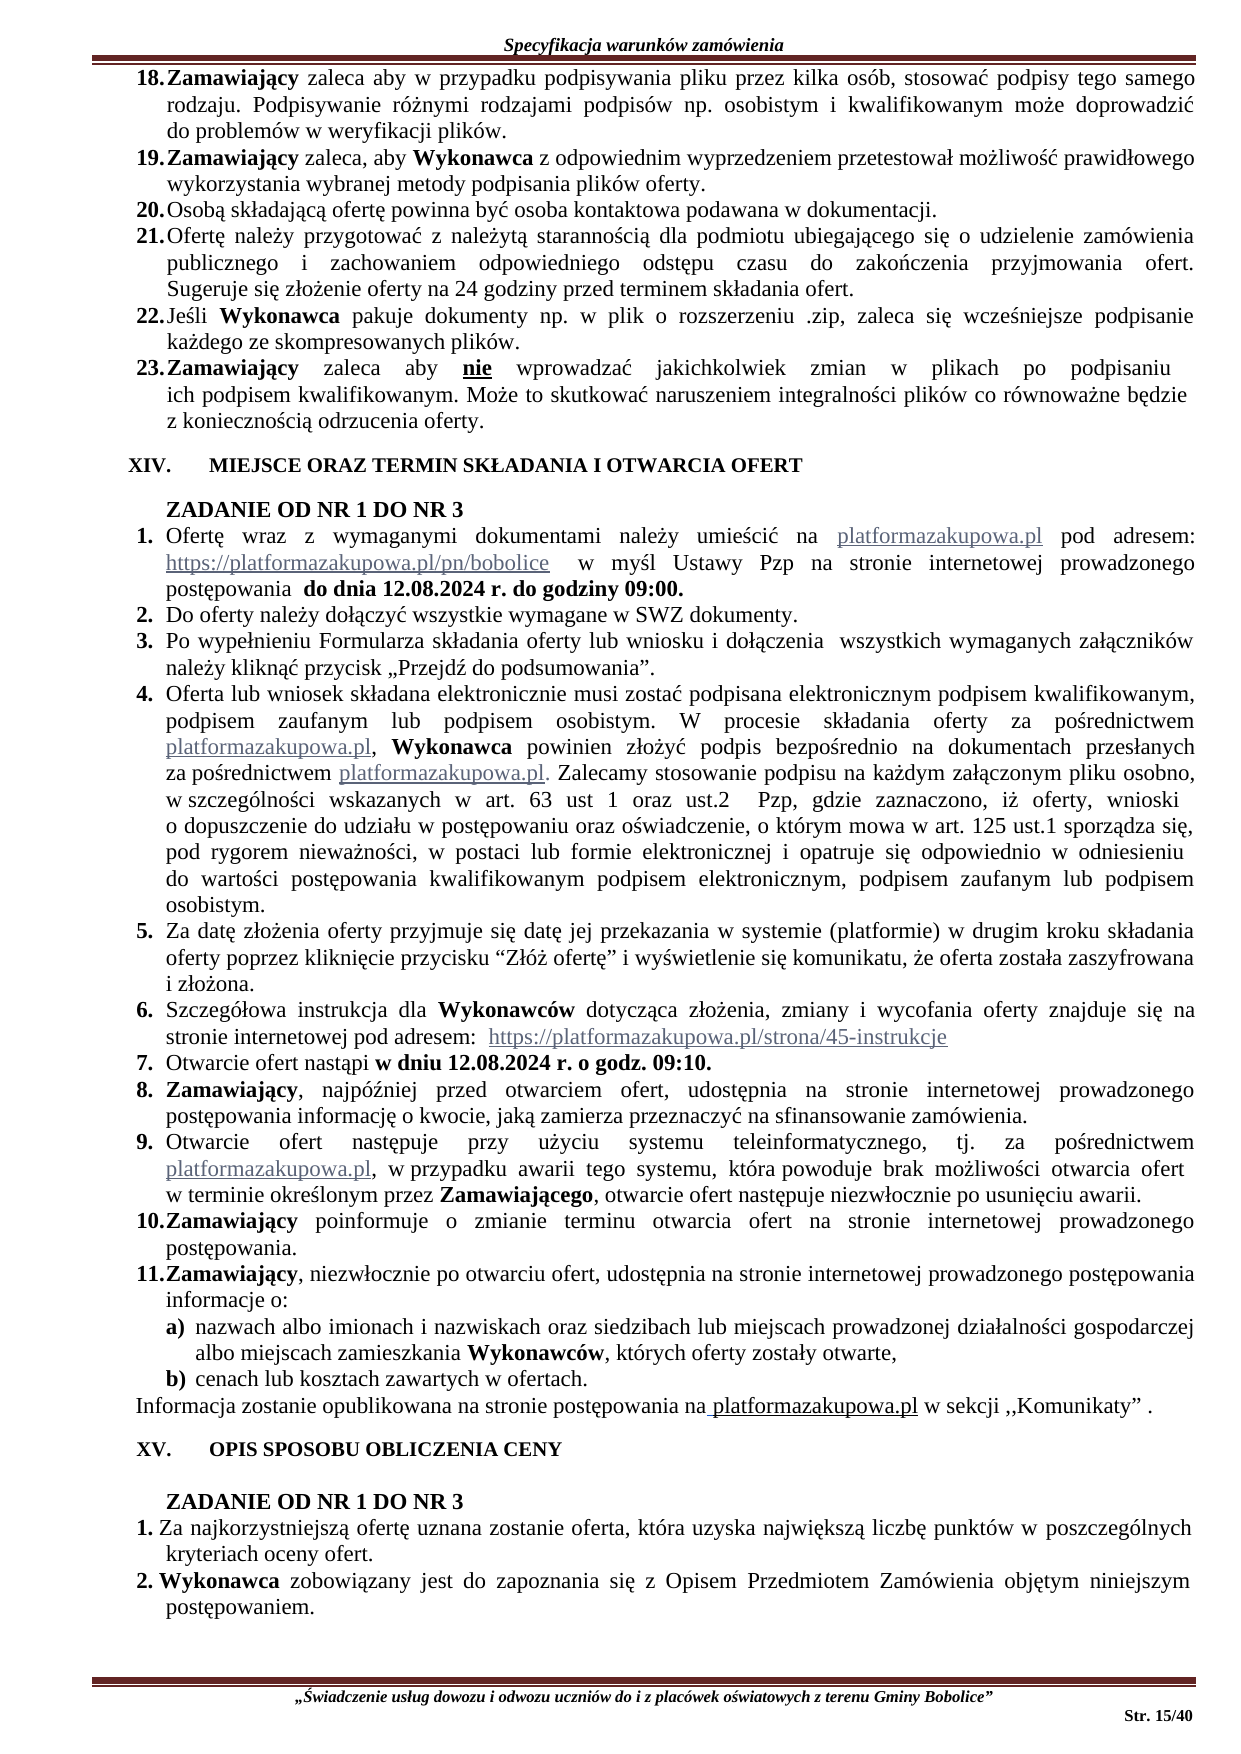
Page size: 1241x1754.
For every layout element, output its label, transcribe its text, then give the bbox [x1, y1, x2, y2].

list OPIS SPOSOBU OBLICZENIA CENY [171, 1437, 1220, 1461]
list Zamawiający poinformuje o zmianie terminu otwarcia ofert na stronie internetowej prowadzonego postępowania. [136, 1207, 1196, 1260]
list Szczegółowa instrukcja dla Wykonawców dotycząca złożenia, zmiany i wycofania oferty znajduje się na stronie internetowej pod adresem: https://platformazakupowa.pl/strona/45-instrukcje [136, 997, 1196, 1049]
list Ofertę wraz z wymaganymi dokumentami należy umieścić na platformazakupowa.pl pod adresem: https://platformazakupowa.pl/pn/bobolice w myśl Ustawy Pzp na stronie internetowej prowadzonego postępowania do dnia 12.08.2024 r. do godziny 09:00. [136, 522, 1196, 601]
list Zamawiający zaleca, aby Wykonawca z odpowiednim wyprzedzeniem przetestował możliwość prawidłowego wykorzystania wybranej metody podpisania plików oferty. [136, 143, 1196, 196]
list Otwarcie ofert następuje przy użyciu systemu teleinformatycznego, tj. za pośrednictwem platformazakupowa.pl, w przypadku awarii tego systemu, która powoduje brak możliwości otwarcia ofert w terminie określonym przez Zamawiającego, otwarcie ofert następuje niezwłocznie po usunięciu awarii. [136, 1128, 1196, 1207]
text ZADANIE OD NR 1 DO NR 3 [92, 1488, 1220, 1514]
list cenach lub kosztach zawartych w ofertach. [166, 1366, 1196, 1392]
list Za datę złożenia oferty przyjmuje się datę jej przekazania w systemie (platformie) w drugim kroku składania oferty poprzez kliknięcie przycisku “Złóż ofertę” i wyświetlenie się komunikatu, że oferta została zaszyfrowana i złożona. [136, 917, 1196, 997]
list nazwach albo imionach i nazwiskach oraz siedzibach lub miejscach prowadzonej działalności gospodarczej albo miejscach zamieszkania Wykonawców, których oferty zostały otwarte, [166, 1313, 1196, 1366]
list Za najkorzystniejszą ofertę uznana zostanie oferta, która uzyska największą liczbę punktów w poszczególnych kryteriach oceny ofert. [136, 1514, 1192, 1567]
list Do oferty należy dołączyć wszystkie wymagane w SWZ dokumenty. [136, 601, 1196, 628]
list Osobą składającą ofertę powinna być osoba kontaktowa podawana w dokumentacji. [136, 196, 1196, 223]
list Jeśli Wykonawca pakuje dokumenty np. w plik o rozszerzeniu .zip, zaleca się wcześniejsze podpisanie każdego ze skompresowanych plików. [136, 302, 1196, 354]
list Zamawiający, najpóźniej przed otwarciem ofert, udostępnia na stronie internetowej prowadzonego postępowania informację o kwocie, jaką zamierza przeznaczyć na sfinansowanie zamówienia. [136, 1076, 1196, 1128]
list Zamawiający zaleca aby w przypadku podpisywania pliku przez kilka osób, stosować podpisy tego samego rodzaju. Podpisywanie różnymi rodzajami podpisów np. osobistym i kwalifikowanym może doprowadzić do problemów w weryfikacji plików. [136, 65, 1196, 143]
list Po wypełnieniu Formularza składania oferty lub wniosku i dołączenia wszystkich wymaganych załączników należy kliknąć przycisk „Przejdź do podsumowania”. [136, 628, 1196, 680]
list Wykonawca zobowiązany jest do zapoznania się z Opisem Przedmiotem Zamówienia objętym niniejszym postępowaniem. [136, 1567, 1192, 1619]
list ZADANIE OD NR 1 DO NR 3 [166, 496, 1220, 522]
list Ofertę należy przygotować z należytą starannością dla podmiotu ubiegającego się o udzielenie zamówienia publicznego i zachowaniem odpowiedniego odstępu czasu do zakończenia przyjmowania ofert. Sugeruje się złożenie oferty na 24 godziny przed terminem składania ofert. [136, 223, 1196, 302]
list Zamawiający zaleca aby nie wprowadzać jakichkolwiek zmian w plikach po podpisaniu ich podpisem kwalifikowanym. Może to skutkować naruszeniem integralności plików co równoważne będzie z koniecznością odrzucenia oferty. [136, 354, 1196, 433]
list Zamawiający, niezwłocznie po otwarciu ofert, udostępnia na stronie internetowej prowadzonego postępowania informacje o: [136, 1260, 1196, 1313]
list Oferta lub wniosek składana elektronicznie musi zostać podpisana elektronicznym podpisem kwalifikowanym, podpisem zaufanym lub podpisem osobistym. W procesie składania oferty za pośrednictwem platformazakupowa.pl, Wykonawca powinien złożyć podpis bezpośrednio na dokumentach przesłanych za pośrednictwem platformazakupowa.pl. Zalecamy stosowanie podpisu na każdym załączonym pliku osobno, w szczególności wskazanych w art. 63 ust 1 oraz ust.2 Pzp, gdzie zaznaczono, iż oferty, wnioski o dopuszczenie do udziału w postępowaniu oraz oświadczenie, o którym mowa w art. 125 ust.1 sporządza się, pod rygorem nieważności, w postaci lub formie elektronicznej i opatruje się odpowiednio w odniesieniu do wartości postępowania kwalifikowanym podpisem elektronicznym, podpisem zaufanym lub podpisem osobistym. [136, 680, 1196, 917]
text Informacja zostanie opublikowana na stronie postępowania na platformazakupowa.pl w sekcji ,,Komunikaty” . [124, 1392, 1196, 1418]
list Otwarcie ofert nastąpi w dniu 12.08.2024 r. o godz. 09:10. [136, 1049, 1196, 1076]
list MIEJSCE ORAZ TERMIN SKŁADANIA I OTWARCIA OFERT [171, 453, 1220, 477]
